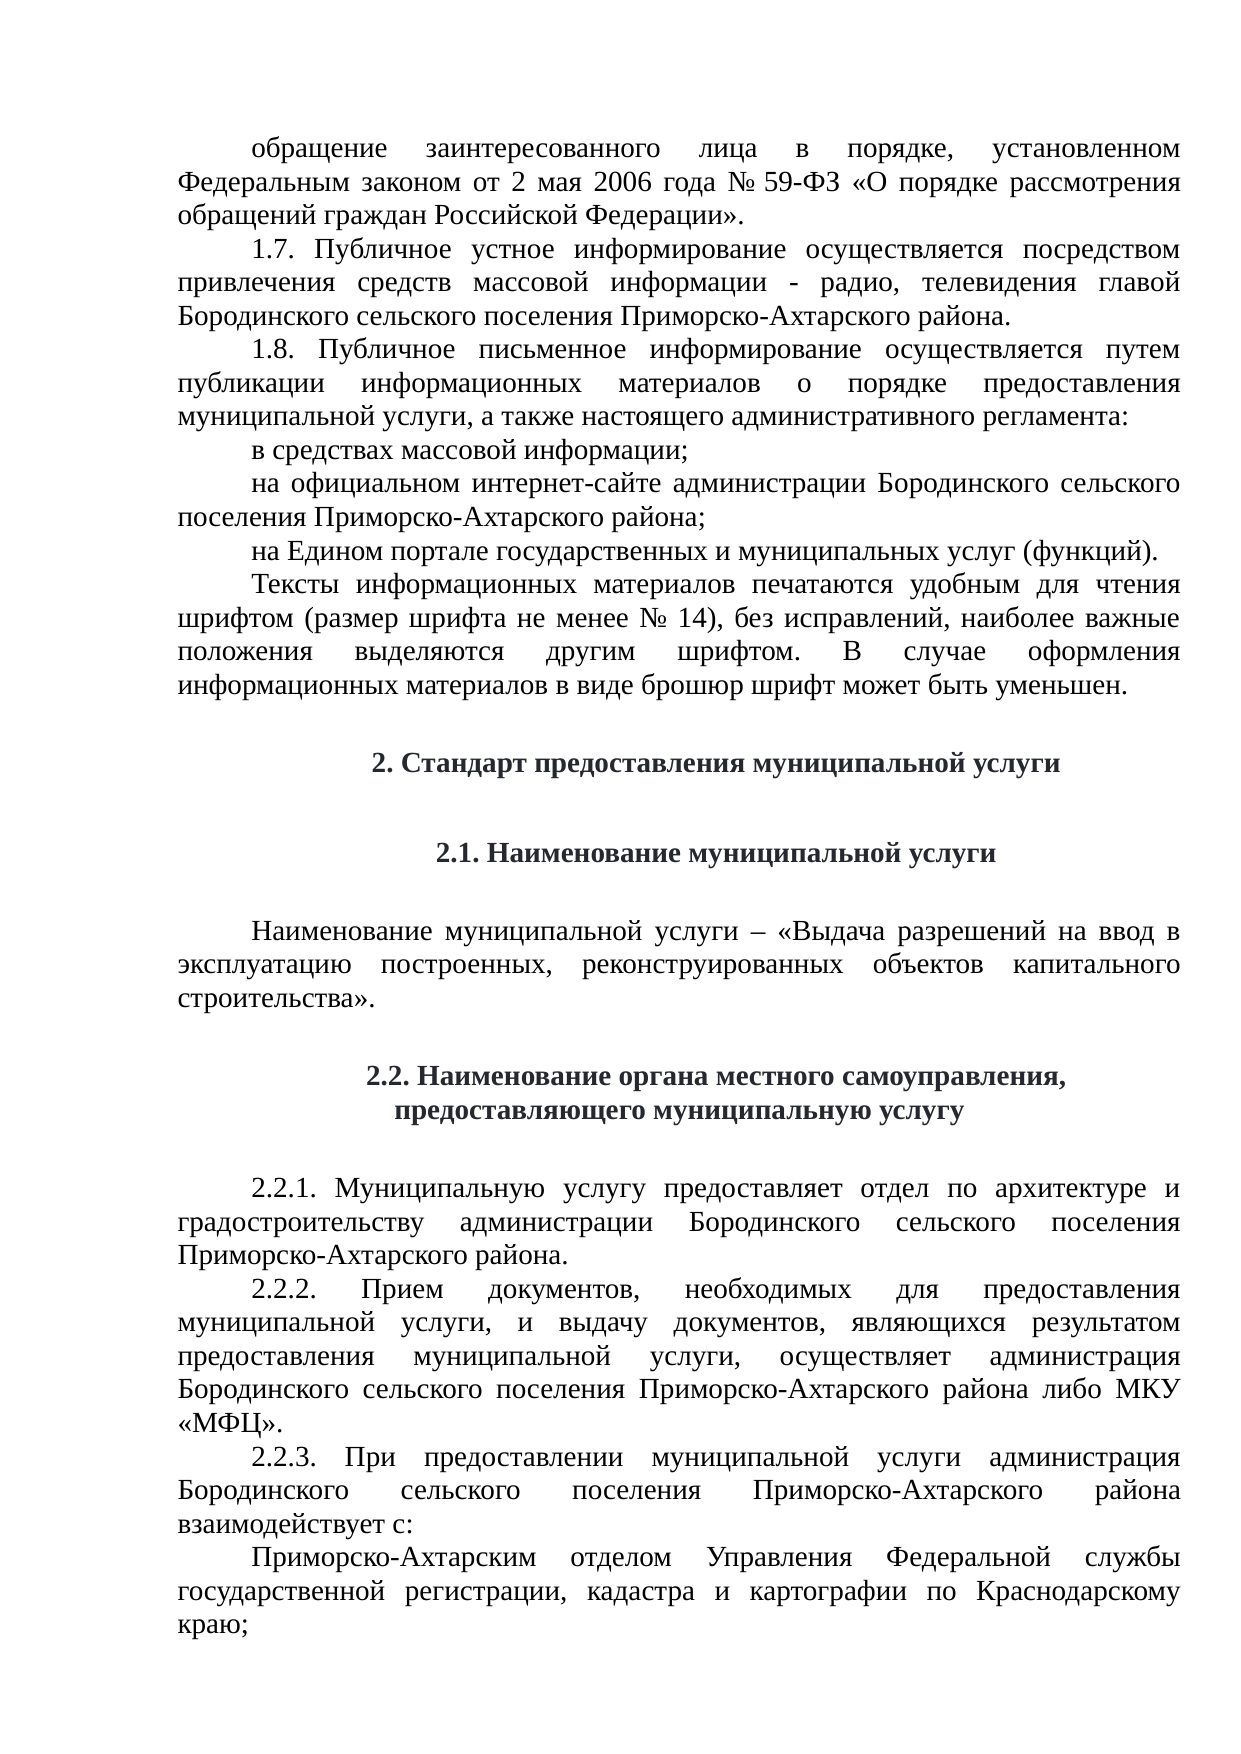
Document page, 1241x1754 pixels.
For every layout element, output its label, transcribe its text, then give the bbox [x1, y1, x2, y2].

text 1.8. Публичное письменное информирование осуществляется путем публикации информационных материалов о порядке предоставления муниципальной услуги, а также настоящего административного регламента: [177, 331, 1181, 432]
text Тексты информационных материалов печатаются удобным для чтения шрифтом (размер шрифта не менее № 14), без исправлений, наиболее важные положения выделяются другим шрифтом. В случае оформления информационных материалов в виде брошюр шрифт может быть уменьшен. [177, 566, 1181, 700]
text обращение заинтересованного лица в порядке, установленном Федеральным законом от 2 мая 2006 года № 59-ФЗ «О порядке рассмотрения обращений граждан Российской Федерации». [177, 130, 1181, 231]
text Приморско-Ахтарским отделом Управления Федеральной службы государственной регистрации, кадастра и картографии по Краснодарскому краю; [177, 1539, 1181, 1640]
text на официальном интернет-сайте администрации Бородинского сельского поселения Приморско-Ахтарского района; [177, 466, 1181, 533]
text Наименование муниципальной услуги – «Выдача разрешений на ввод в эксплуатацию построенных, реконструированных объектов капитального строительства». [177, 913, 1181, 1014]
text 2.2.1. Муниципальную услугу предоставляет отдел по архитектуре и градостроительству администрации Бородинского сельского поселения Приморско-Ахтарского района. [177, 1170, 1181, 1271]
text 2.2.3. При предоставлении муниципальной услуги администрация Бородинского сельского поселения Приморско-Ахтарского района взаимодействует с: [177, 1439, 1181, 1539]
text 1.7. Публичное устное информирование осуществляется посредством привлечения средств массовой информации - радио, телевидения главой Бородинского сельского поселения Приморско-Ахтарского района. [177, 231, 1181, 331]
subtitle 2.2. Наименование органа местного самоуправления, предоставляющего муниципальную услугу [177, 1058, 1181, 1126]
text на Едином портале государственных и муниципальных услуг (функций). [177, 533, 1181, 566]
text 2.2.2. Прием документов, необходимых для предоставления муниципальной услуги, и выдачу документов, являющихся результатом предоставления муниципальной услуги, осуществляет администрация Бородинского сельского поселения Приморско-Ахтарского района либо МКУ «МФЦ». [177, 1271, 1181, 1439]
subtitle 2. Стандарт предоставления муниципальной услуги [177, 745, 1181, 779]
text в средствах массовой информации; [177, 432, 1181, 466]
subtitle 2.1. Наименование муниципальной услуги [177, 835, 1181, 868]
